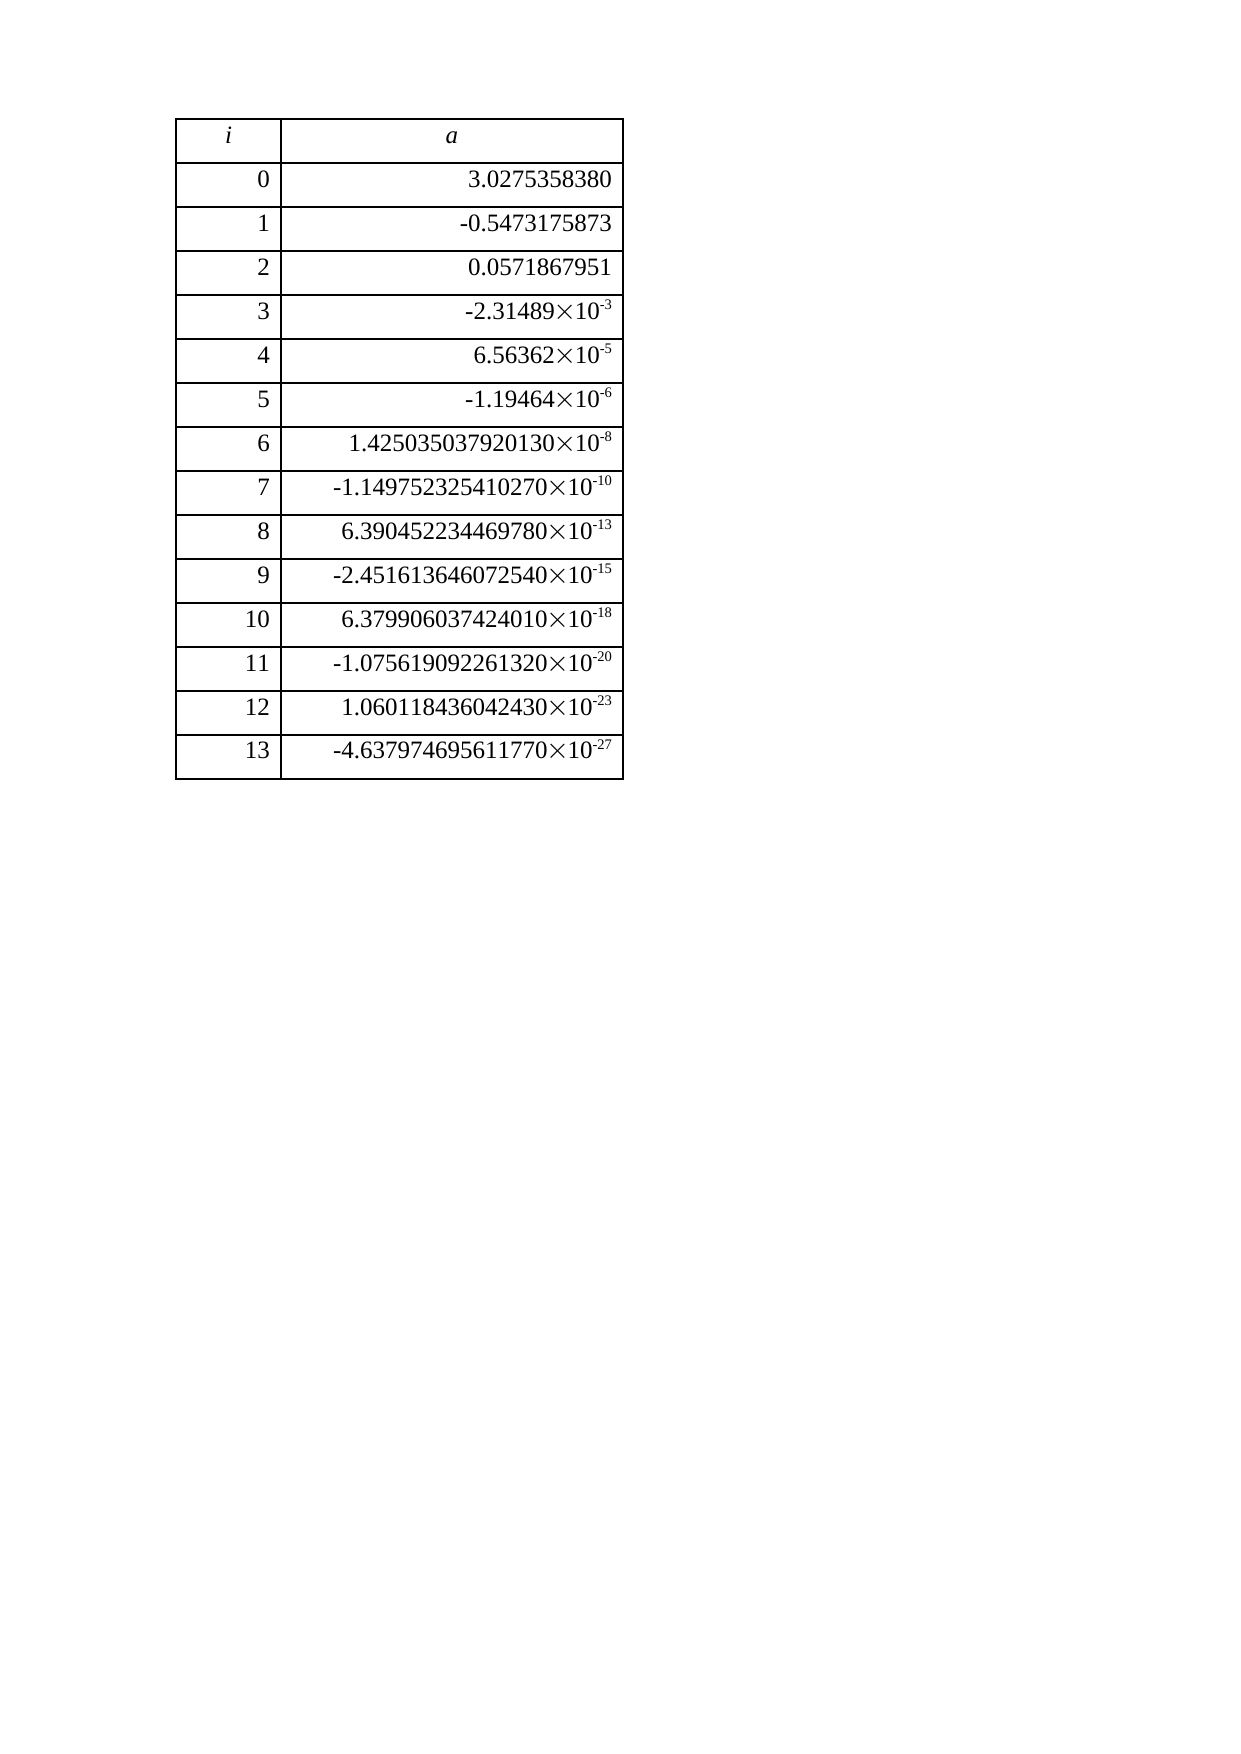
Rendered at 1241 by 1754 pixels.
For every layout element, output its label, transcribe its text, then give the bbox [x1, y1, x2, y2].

table_cell -2.45161364607254010-15 [282, 560, 622, 602]
table_cell 6.39045223446978010-13 [282, 516, 622, 558]
table_cell 1 [177, 208, 280, 250]
table_cell 8 [177, 516, 280, 558]
table_cell 10 [177, 604, 280, 646]
table_cell -0.5473175873 [282, 208, 622, 250]
table_cell 6 [177, 428, 280, 470]
table_cell 6.37990603742401010-18 [282, 604, 622, 646]
table_cell 0 [177, 164, 280, 206]
table_cell 13 [177, 736, 280, 777]
table_cell 6.5636210-5 [282, 340, 622, 382]
table_cell -1.14975232541027010-10 [282, 472, 622, 514]
table_cell 3.0275358380 [282, 164, 622, 206]
table_cell 1.06011843604243010-23 [282, 692, 622, 733]
table_cell 2 [177, 252, 280, 294]
table_header i [177, 120, 280, 162]
table_cell 0.0571867951 [282, 252, 622, 294]
table_cell 9 [177, 560, 280, 602]
table_cell 5 [177, 384, 280, 426]
table_cell -2.3148910-3 [282, 296, 622, 338]
table_cell -4.63797469561177010-27 [282, 736, 622, 777]
table_cell 12 [177, 692, 280, 733]
table_cell 11 [177, 648, 280, 689]
table_cell 7 [177, 472, 280, 514]
table_cell 4 [177, 340, 280, 382]
table_cell 3 [177, 296, 280, 338]
table_cell -1.07561909226132010-20 [282, 648, 622, 689]
table_cell -1.1946410-6 [282, 384, 622, 426]
table_cell 1.42503503792013010-8 [282, 428, 622, 470]
table_header а [282, 120, 622, 162]
